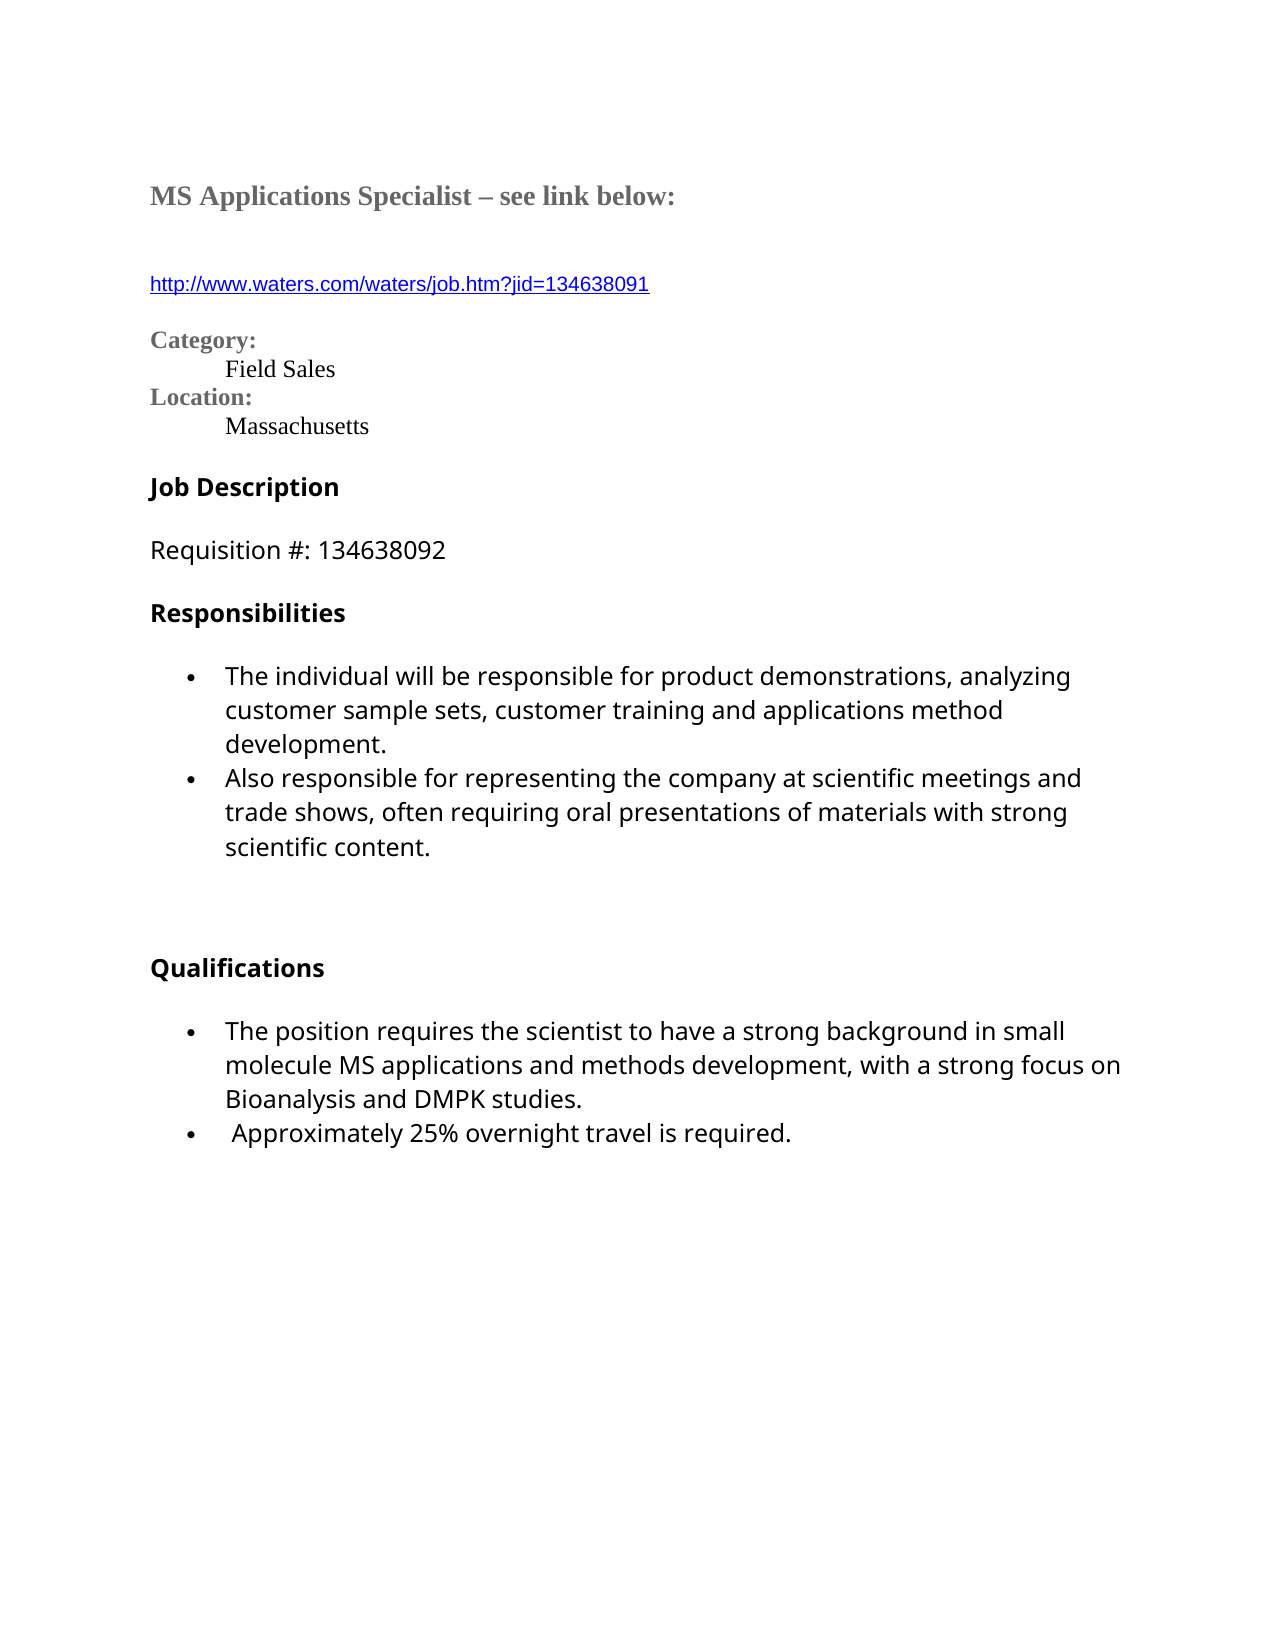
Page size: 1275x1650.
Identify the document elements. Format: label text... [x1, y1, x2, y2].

table_header MS Applications Specialist – see link below: http://www.waters.com/waters/job.htm?jid=134638091 Category: Field Sales Location: Massachusetts Job Description Requisition #: 134638092 Responsibilities The individual will be responsible for product demonstrations, analyzing customer sample sets, customer training and applications method development. Also responsible for representing the company at scientific meetings and trade shows, often requiring oral presentations of materials with strong scientific content. Qualifications The position requires the scientist to have a strong background in small molecule MS applications and methods development, with a strong focus on Bioanalysis and DMPK studies. Approximately 25% overnight travel is required. [150, 179, 1125, 1179]
